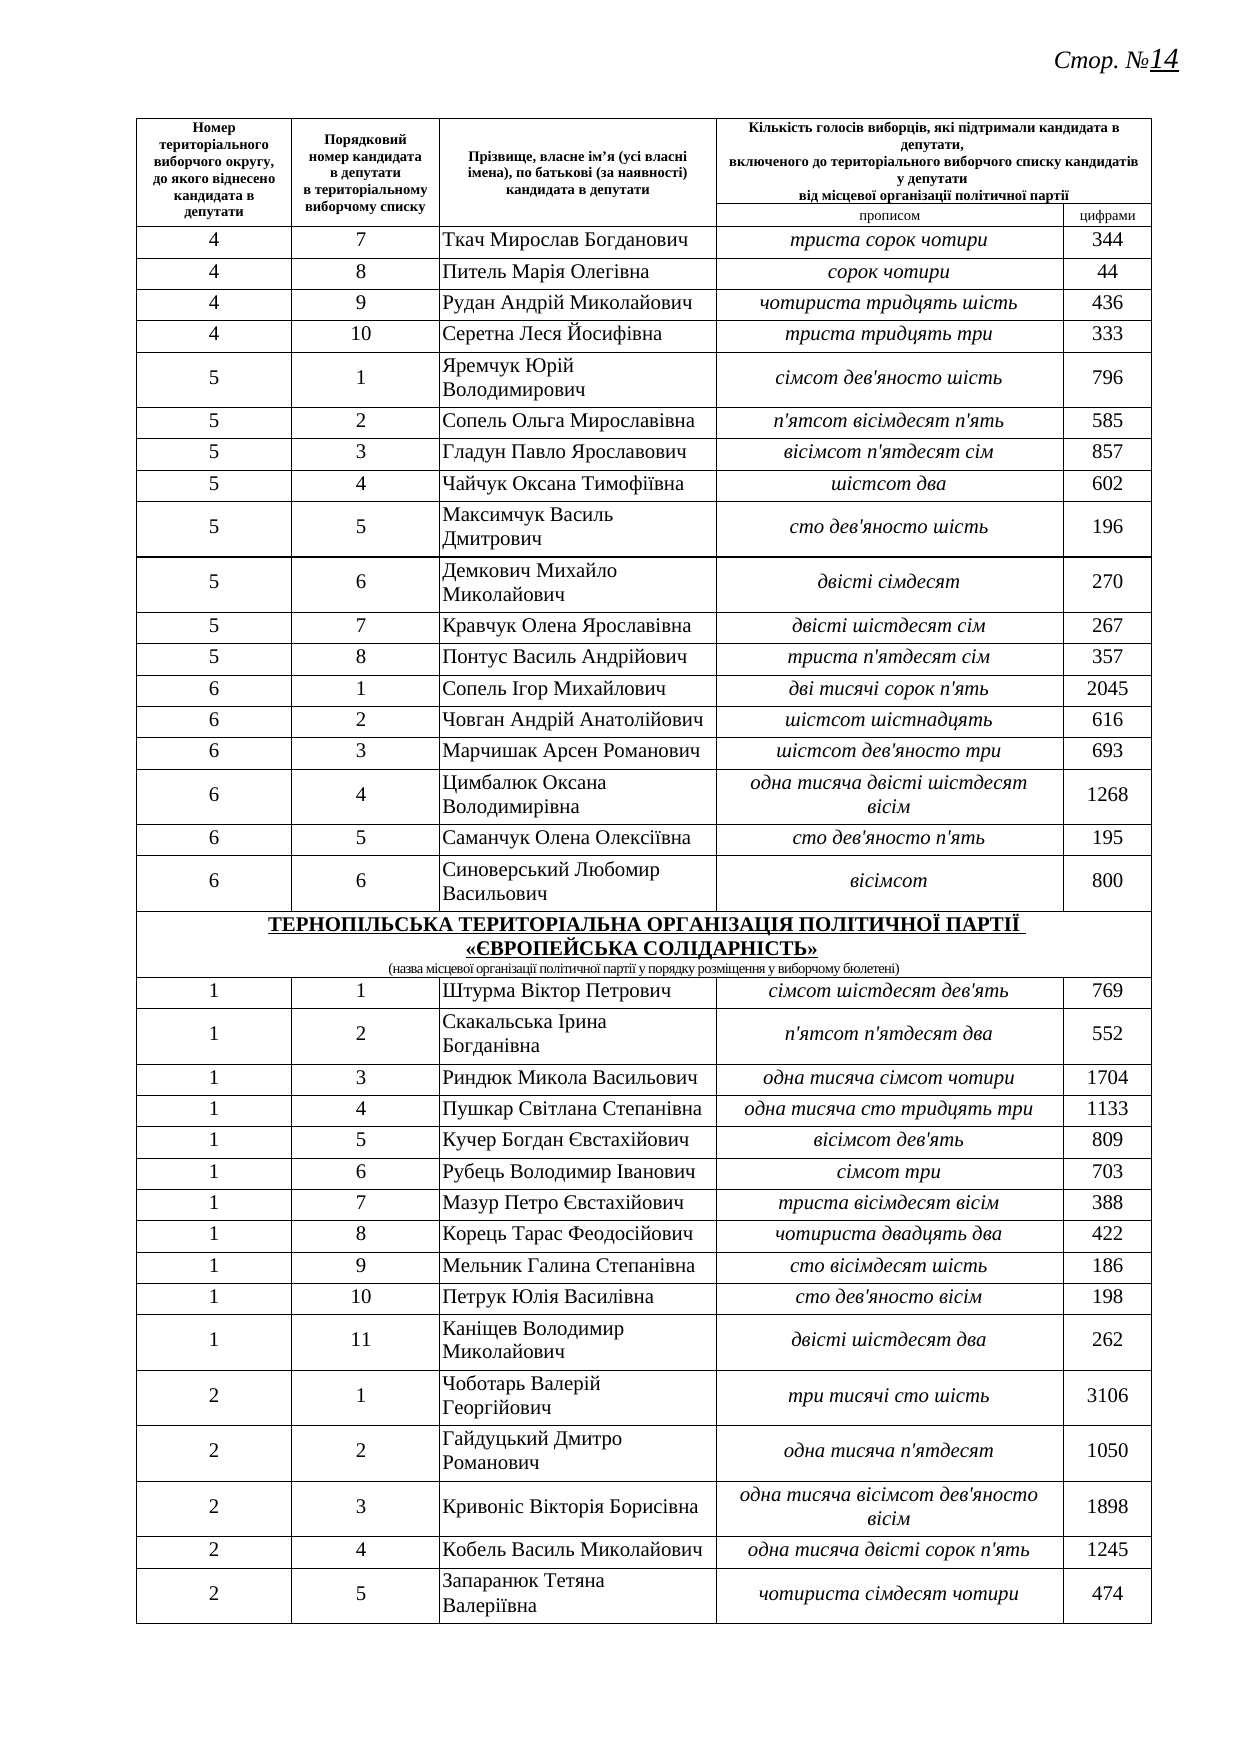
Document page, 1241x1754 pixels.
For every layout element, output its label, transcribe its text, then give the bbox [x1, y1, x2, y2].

table_cell сімсот шістдесят дев'ять [717, 978, 1063, 1008]
table_cell Кравчук Олена Ярославівна [440, 613, 716, 643]
table_cell чотириста сімдесят чотири [717, 1569, 1063, 1623]
table_cell 3 [292, 439, 439, 470]
table_cell 5 [137, 353, 291, 407]
table_cell 2 [137, 1537, 291, 1567]
table_cell 6 [292, 856, 439, 911]
table_cell 2045 [1064, 676, 1151, 706]
table_cell 4 [137, 227, 291, 257]
table_cell двісті шістдесят сім [717, 613, 1063, 643]
table_cell 5 [137, 613, 291, 643]
table_cell 1 [137, 1284, 291, 1314]
table_cell 357 [1064, 644, 1151, 674]
table_cell Запаранюк Тетяна Валеріївна [440, 1569, 716, 1623]
table_cell Сопель Ольга Мирославівна [440, 408, 716, 438]
table_cell Мазур Петро Євстахійович [440, 1190, 716, 1220]
table_cell сімсот дев'яносто шість [717, 353, 1063, 407]
table_cell Серетна Леся Йосифівна [440, 321, 716, 352]
table_cell Сопель Ігор Михайлович [440, 676, 716, 706]
table_cell Саманчук Олена Олексіївна [440, 825, 716, 855]
table_cell одна тисяча двісті сорок п'ять [717, 1537, 1063, 1567]
table_cell Штурма Віктор Петрович [440, 978, 716, 1008]
table_cell 7 [292, 1190, 439, 1220]
table_cell Питель Марія Олегівна [440, 259, 716, 289]
table_cell 5 [137, 439, 291, 470]
table_cell 2 [292, 1426, 439, 1481]
table_cell триста тридцять три [717, 321, 1063, 352]
table_cell одна тисяча п'ятдесят [717, 1426, 1063, 1481]
table_cell 4 [137, 259, 291, 289]
table_cell 1050 [1064, 1426, 1151, 1481]
table_cell Синоверський Любомир Васильович [440, 856, 716, 911]
table_cell 4 [292, 1537, 439, 1567]
table_cell 11 [292, 1315, 439, 1370]
table_cell 198 [1064, 1284, 1151, 1314]
table_cell 1 [292, 1371, 439, 1425]
table_cell 1 [292, 676, 439, 706]
table_cell 9 [292, 290, 439, 320]
table_cell триста сорок чотири [717, 227, 1063, 257]
table_cell 44 [1064, 259, 1151, 289]
table_cell шістсот шістнадцять [717, 707, 1063, 737]
table_cell 1 [137, 1096, 291, 1126]
table_cell Риндюк Микола Васильович [440, 1065, 716, 1095]
table_cell 693 [1064, 738, 1151, 769]
table_cell 6 [292, 558, 439, 612]
table_cell п'ятсот п'ятдесят два [717, 1009, 1063, 1063]
table_cell 6 [137, 738, 291, 769]
table_cell 344 [1064, 227, 1151, 257]
table_cell 1 [137, 1221, 291, 1252]
table_cell сорок чотири [717, 259, 1063, 289]
table_cell Рудан Андрій Миколайович [440, 290, 716, 320]
table_cell 5 [137, 502, 291, 556]
table_cell Корець Тарас Феодосійович [440, 1221, 716, 1252]
table_cell 800 [1064, 856, 1151, 911]
table_cell вісімсот [717, 856, 1063, 911]
table_cell одна тисяча сімсот чотири [717, 1065, 1063, 1095]
table_cell ТЕРНОПІЛЬСЬКА ТЕРИТОРІАЛЬНА ОРГАНІЗАЦІЯ ПОЛІТИЧНОЇ ПАРТІЇ «ЄВРОПЕЙСЬКА СОЛІДАРНІСТЬ» (назва місцевої організації політичної партії у порядку розміщення у виборчому бюлетені) [137, 912, 1151, 977]
table_cell 5 [137, 408, 291, 438]
table_cell Скакальська Ірина Богданівна [440, 1009, 716, 1063]
table_cell чотириста двадцять два [717, 1221, 1063, 1252]
table_header Номер територіального виборчого округу, до якого віднесено кандидата в депутати [137, 119, 291, 226]
table_cell 703 [1064, 1159, 1151, 1189]
table_cell Кучер Богдан Євстахійович [440, 1127, 716, 1158]
table_cell п'ятсот вісімдесят п'ять [717, 408, 1063, 438]
table_cell 2 [137, 1482, 291, 1536]
table_cell 585 [1064, 408, 1151, 438]
table_cell 1704 [1064, 1065, 1151, 1095]
table_cell цифрами [1064, 204, 1151, 226]
table_cell 4 [292, 770, 439, 824]
table_cell 4 [137, 321, 291, 352]
table_cell Рубець Володимир Іванович [440, 1159, 716, 1189]
table_cell 5 [292, 1569, 439, 1623]
table_cell 4 [292, 471, 439, 501]
table_cell Човган Андрій Анатолійович [440, 707, 716, 737]
table_cell Демкович Михайло Миколайович [440, 558, 716, 612]
table_cell Гладун Павло Ярославович [440, 439, 716, 470]
table_cell Ткач Мирослав Богданович [440, 227, 716, 257]
table_cell вісімсот дев'ять [717, 1127, 1063, 1158]
table_cell 4 [137, 290, 291, 320]
table_cell 1 [137, 1190, 291, 1220]
table_cell 388 [1064, 1190, 1151, 1220]
table_cell 5 [292, 1127, 439, 1158]
table_cell 2 [292, 707, 439, 737]
table_cell 196 [1064, 502, 1151, 556]
table_header Прізвище, власне ім’я (усі власні імена), по батькові (за наявності) кандидата в депутати [440, 119, 716, 226]
table_cell Пушкар Світлана Степанівна [440, 1096, 716, 1126]
table_cell прописом [717, 204, 1063, 226]
table_cell 5 [137, 644, 291, 674]
table_cell 10 [292, 1284, 439, 1314]
table_cell 1 [137, 1253, 291, 1283]
table_cell 10 [292, 321, 439, 352]
table_cell 6 [137, 707, 291, 737]
table_cell триста п'ятдесят сім [717, 644, 1063, 674]
table_cell 7 [292, 613, 439, 643]
table_cell 5 [292, 825, 439, 855]
table_cell Яремчук Юрій Володимирович [440, 353, 716, 407]
table_cell шістсот дев'яносто три [717, 738, 1063, 769]
table_cell двісті шістдесят два [717, 1315, 1063, 1370]
table_cell 1898 [1064, 1482, 1151, 1536]
table_cell сто дев'яносто шість [717, 502, 1063, 556]
table_cell Чайчук Оксана Тимофіївна [440, 471, 716, 501]
table_cell 6 [292, 1159, 439, 1189]
table_cell 8 [292, 644, 439, 674]
table_cell 267 [1064, 613, 1151, 643]
table_cell 857 [1064, 439, 1151, 470]
table_cell 6 [137, 825, 291, 855]
table_cell 602 [1064, 471, 1151, 501]
table_cell 5 [137, 471, 291, 501]
table_cell одна тисяча сто тридцять три [717, 1096, 1063, 1126]
table_cell 1 [137, 1315, 291, 1370]
table_cell 7 [292, 227, 439, 257]
table_cell 3 [292, 1065, 439, 1095]
table_cell 2 [292, 408, 439, 438]
table_cell 5 [137, 558, 291, 612]
table_cell Цимбалюк Оксана Володимирівна [440, 770, 716, 824]
table_cell шістсот два [717, 471, 1063, 501]
table_cell 2 [137, 1426, 291, 1481]
table_cell 3 [292, 738, 439, 769]
table_cell 436 [1064, 290, 1151, 320]
table_cell 1268 [1064, 770, 1151, 824]
table_header Кількість голосів виборців, які підтримали кандидата в депутати, включеного до територіального виборчого списку кандидатів у депутати від місцевої організації політичної партії [717, 119, 1151, 203]
table_cell 186 [1064, 1253, 1151, 1283]
table_cell 333 [1064, 321, 1151, 352]
table_cell 3106 [1064, 1371, 1151, 1425]
table_cell триста вісімдесят вісім [717, 1190, 1063, 1220]
table_cell 8 [292, 259, 439, 289]
table_cell 1245 [1064, 1537, 1151, 1567]
table_cell 8 [292, 1221, 439, 1252]
table_cell 6 [137, 856, 291, 911]
table_cell Мельник Галина Степанівна [440, 1253, 716, 1283]
table_cell 6 [137, 676, 291, 706]
table_cell 552 [1064, 1009, 1151, 1063]
table_cell 769 [1064, 978, 1151, 1008]
table_cell 262 [1064, 1315, 1151, 1370]
table_cell Чоботарь Валерій Георгійович [440, 1371, 716, 1425]
table_cell сто дев'яносто п'ять [717, 825, 1063, 855]
table_cell Петрук Юлія Василівна [440, 1284, 716, 1314]
table_cell 2 [137, 1371, 291, 1425]
table_cell Каніщев Володимир Миколайович [440, 1315, 716, 1370]
table_cell 3 [292, 1482, 439, 1536]
table_cell три тисячі сто шість [717, 1371, 1063, 1425]
table_cell 1 [292, 978, 439, 1008]
table_cell одна тисяча двісті шістдесят вісім [717, 770, 1063, 824]
table_cell 1 [137, 1065, 291, 1095]
table_cell 474 [1064, 1569, 1151, 1623]
table_cell одна тисяча вісімсот дев'яносто вісім [717, 1482, 1063, 1536]
table_cell 2 [292, 1009, 439, 1063]
table_cell 422 [1064, 1221, 1151, 1252]
table_header Порядковий номер кандидата в депутати в територіальному виборчому списку [292, 119, 439, 226]
table_cell 1 [137, 1159, 291, 1189]
table_cell вісімсот п'ятдесят сім [717, 439, 1063, 470]
table_cell 809 [1064, 1127, 1151, 1158]
table_cell сто дев'яносто вісім [717, 1284, 1063, 1314]
table_cell чотириста тридцять шість [717, 290, 1063, 320]
table_cell 9 [292, 1253, 439, 1283]
table_cell 1 [292, 353, 439, 407]
table_cell 1133 [1064, 1096, 1151, 1126]
table_cell Марчишак Арсен Романович [440, 738, 716, 769]
table_cell Кобель Василь Миколайович [440, 1537, 716, 1567]
table_cell дві тисячі сорок п'ять [717, 676, 1063, 706]
table_cell 1 [137, 1009, 291, 1063]
table_cell 270 [1064, 558, 1151, 612]
table_cell Гайдуцький Дмитро Романович [440, 1426, 716, 1481]
table_cell Понтус Василь Андрійович [440, 644, 716, 674]
table_cell 796 [1064, 353, 1151, 407]
table_cell Максимчук Василь Дмитрович [440, 502, 716, 556]
table_cell Кривоніс Вікторія Борисівна [440, 1482, 716, 1536]
table_cell 2 [137, 1569, 291, 1623]
table_cell 1 [137, 978, 291, 1008]
table_cell 4 [292, 1096, 439, 1126]
table_cell 5 [292, 502, 439, 556]
table_cell сімсот три [717, 1159, 1063, 1189]
table_cell 6 [137, 770, 291, 824]
table_cell двісті сімдесят [717, 558, 1063, 612]
table_cell 616 [1064, 707, 1151, 737]
table_cell сто вісімдесят шість [717, 1253, 1063, 1283]
table_cell 195 [1064, 825, 1151, 855]
table_cell 1 [137, 1127, 291, 1158]
